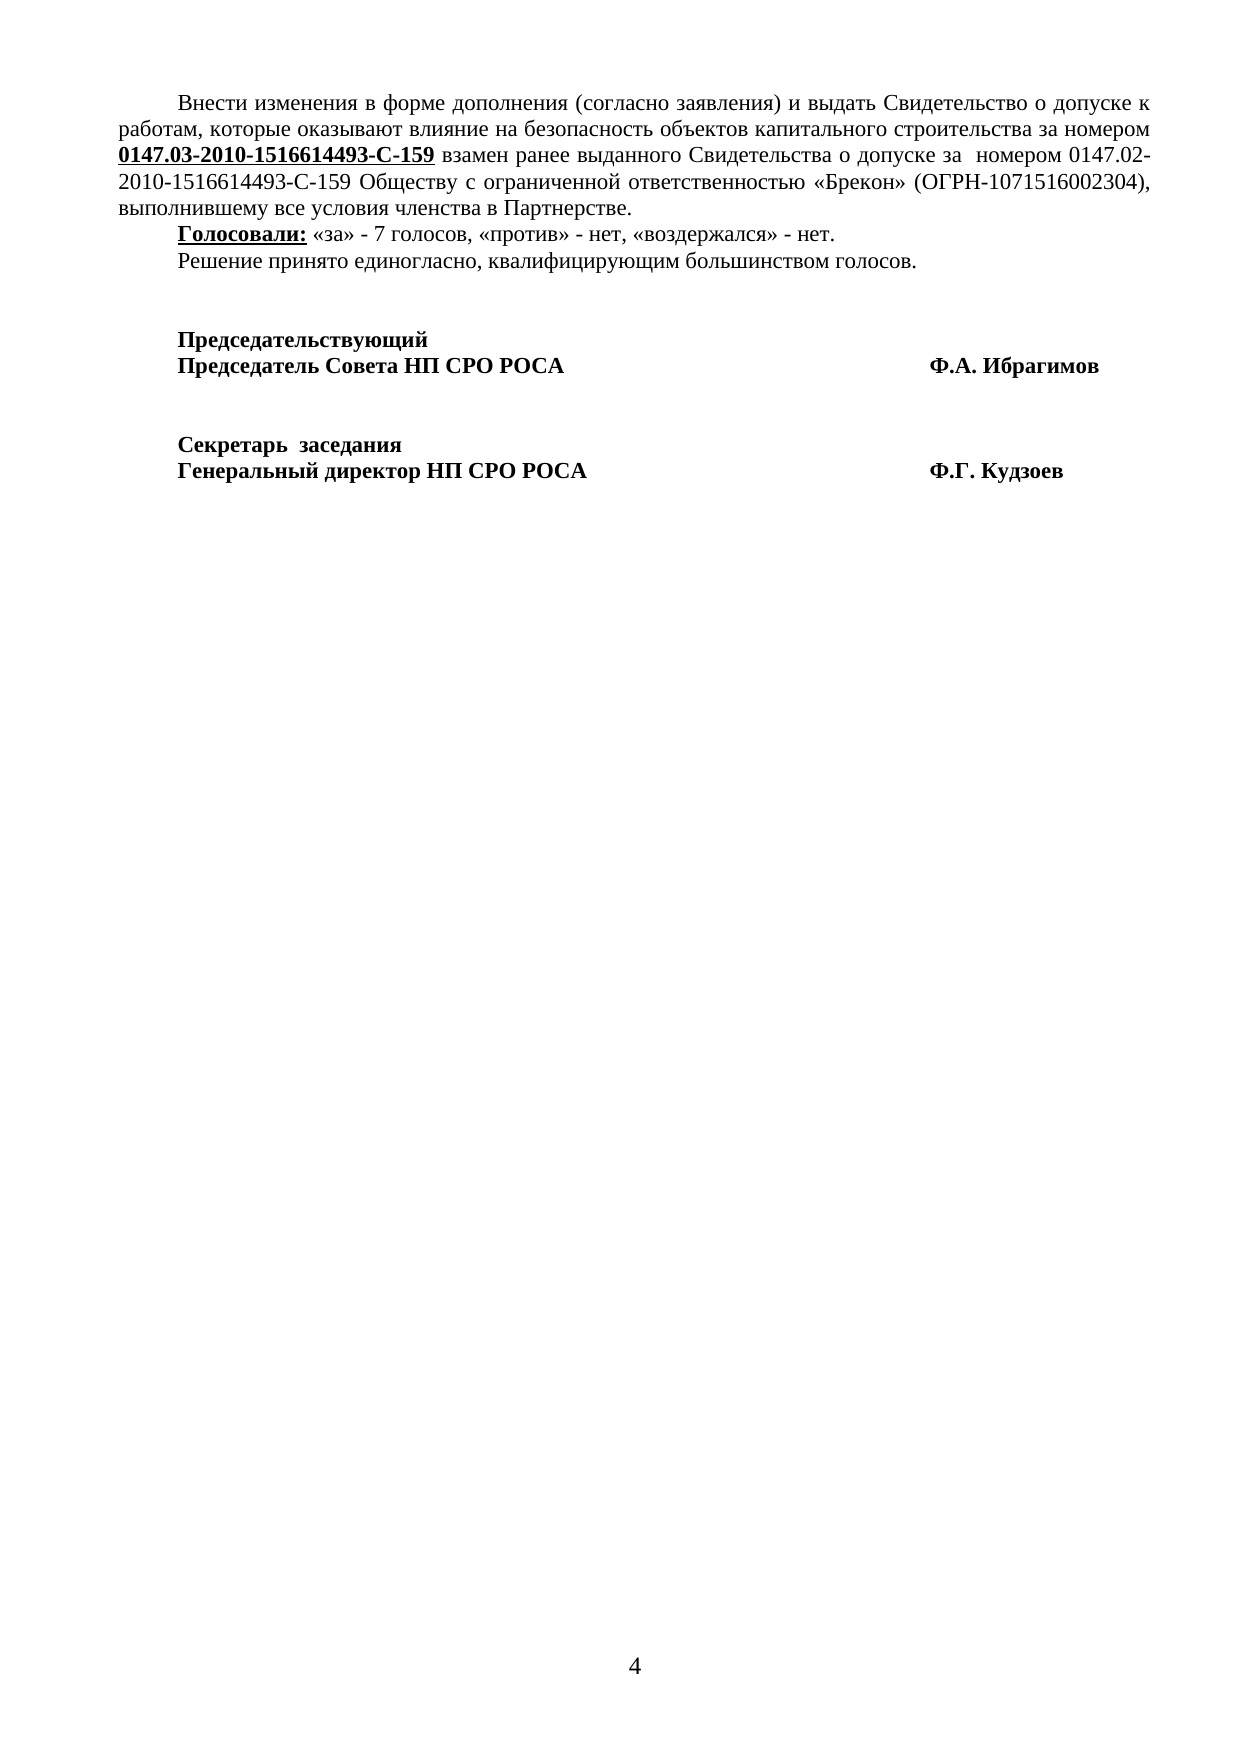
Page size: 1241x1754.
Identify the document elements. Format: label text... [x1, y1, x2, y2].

text Голосовали: «за» - 7 голосов, «против» - нет, «воздержался» - нет. [118, 220, 1152, 247]
text Решение принято единогласно, квалифицирующим большинством голосов. [118, 247, 1152, 273]
text Председатель Совета НП СРО РОСА Ф.А. Ибрагимов [118, 352, 1152, 378]
text Генеральный директор НП СРО РОСА Ф.Г. Кудзоев [118, 458, 1152, 484]
text Внести изменения в форме дополнения (согласно заявления) и выдать Свидетельство о допуске к работам, которые оказывают влияние на безопасность объектов капитального строительства за номером 0147.03-2010-1516614493-С-159 взамен ранее выданного Свидетельства о допуске за номером 0147.02-2010-1516614493-С-159 Обществу с ограниченной ответственностью «Брекон» (ОГРН-1071516002304), выполнившему все условия членства в Партнерстве. [118, 89, 1152, 220]
text Секретарь заседания [118, 431, 1152, 458]
text Председательствующий [118, 326, 1152, 352]
